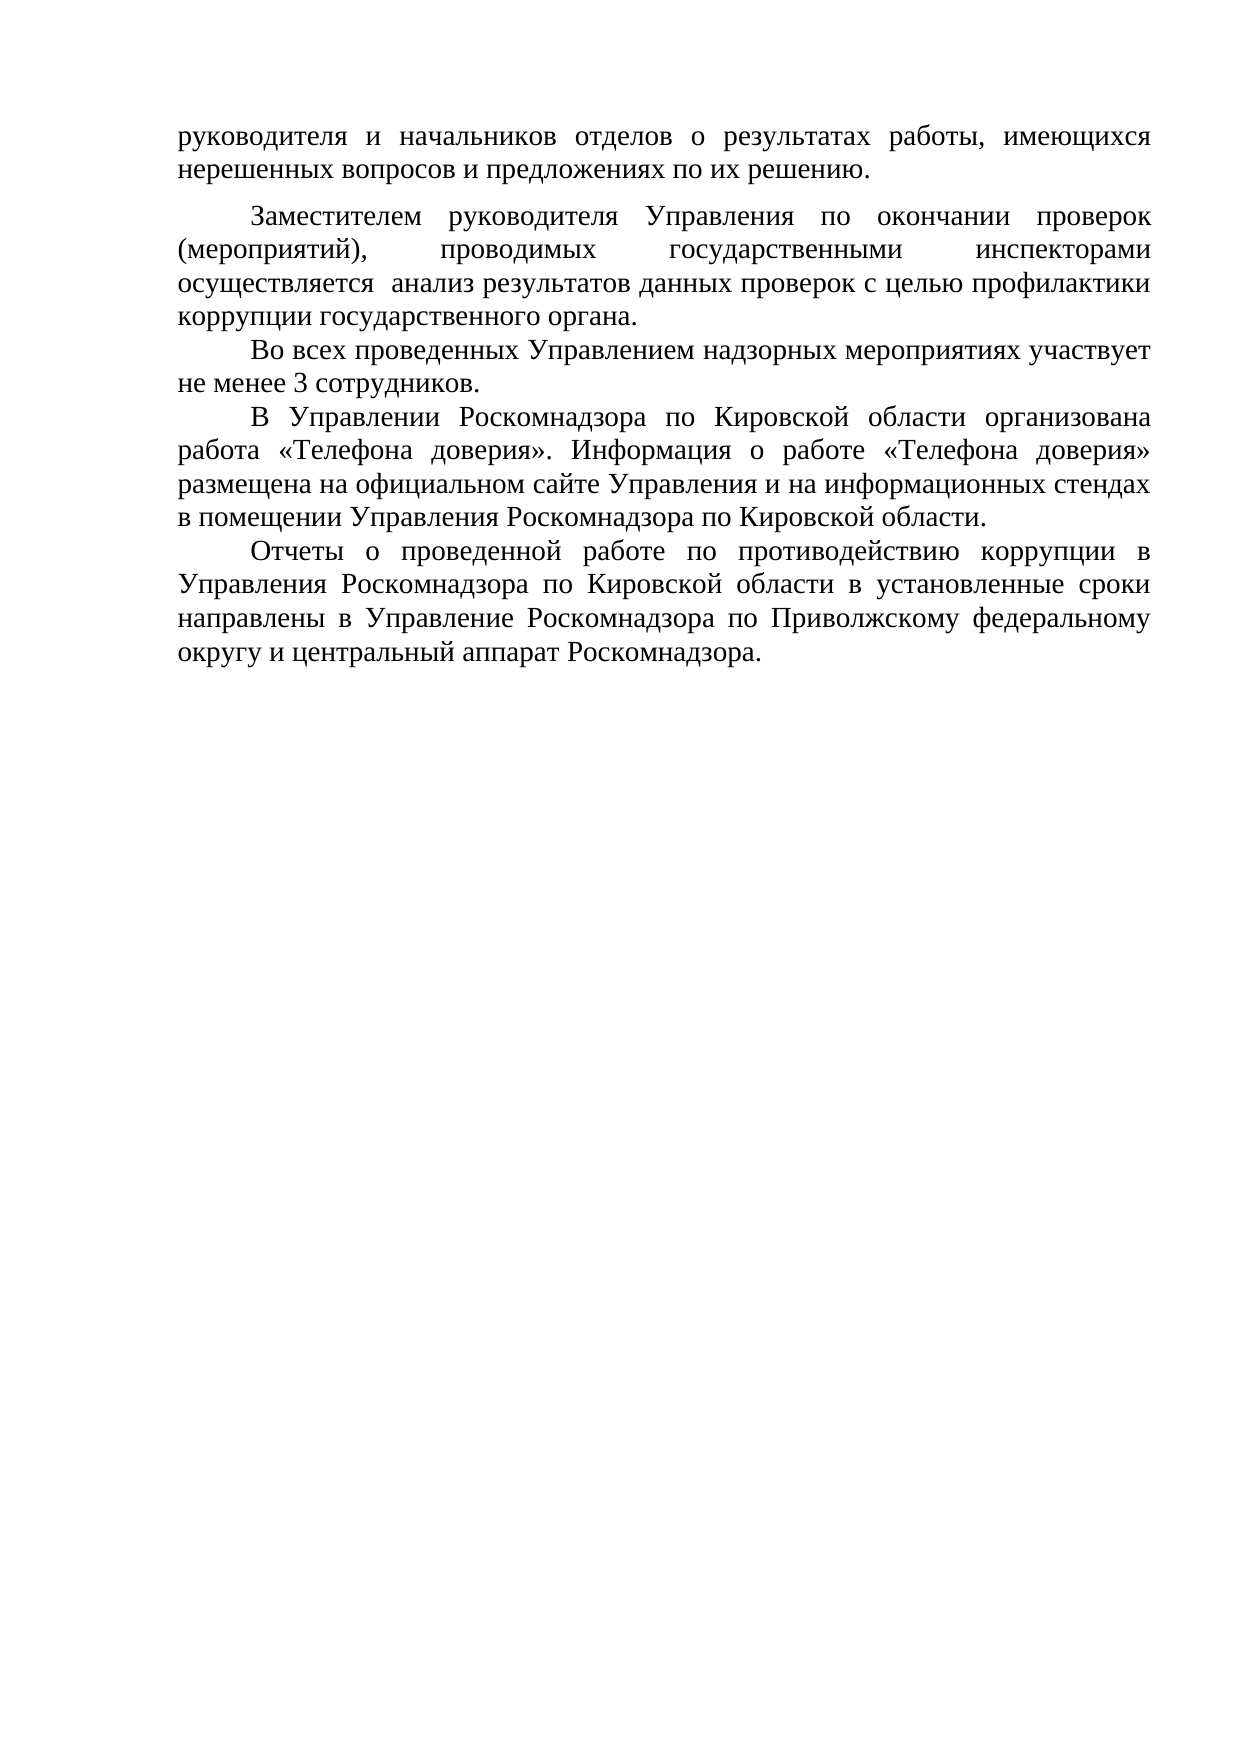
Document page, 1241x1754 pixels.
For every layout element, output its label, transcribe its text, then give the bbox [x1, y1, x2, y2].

text Во всех проведенных Управлением надзорных мероприятиях участвует не менее 3 сотрудников. [177, 332, 1152, 399]
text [177, 118, 1152, 185]
text Отчеты о проведенной работе по противодействию коррупции в Управления Роскомнадзора по Кировской области в установленные сроки направлены в Управление Роскомнадзора по Приволжскому федеральному округу и центральный аппарат Роскомнадзора. [177, 533, 1152, 667]
text Заместителем руководителя Управления по окончании проверок (мероприятий), проводимых государственными инспекторами осуществляется анализ результатов данных проверок с целью профилактики коррупции государственного органа. [177, 198, 1152, 332]
text В Управлении Роскомнадзора по Кировской области организована работа «Телефона доверия». Информация о работе «Телефона доверия» размещена на официальном сайте Управления и на информационных стендах в помещении Управления Роскомнадзора по Кировской области. [177, 399, 1152, 533]
